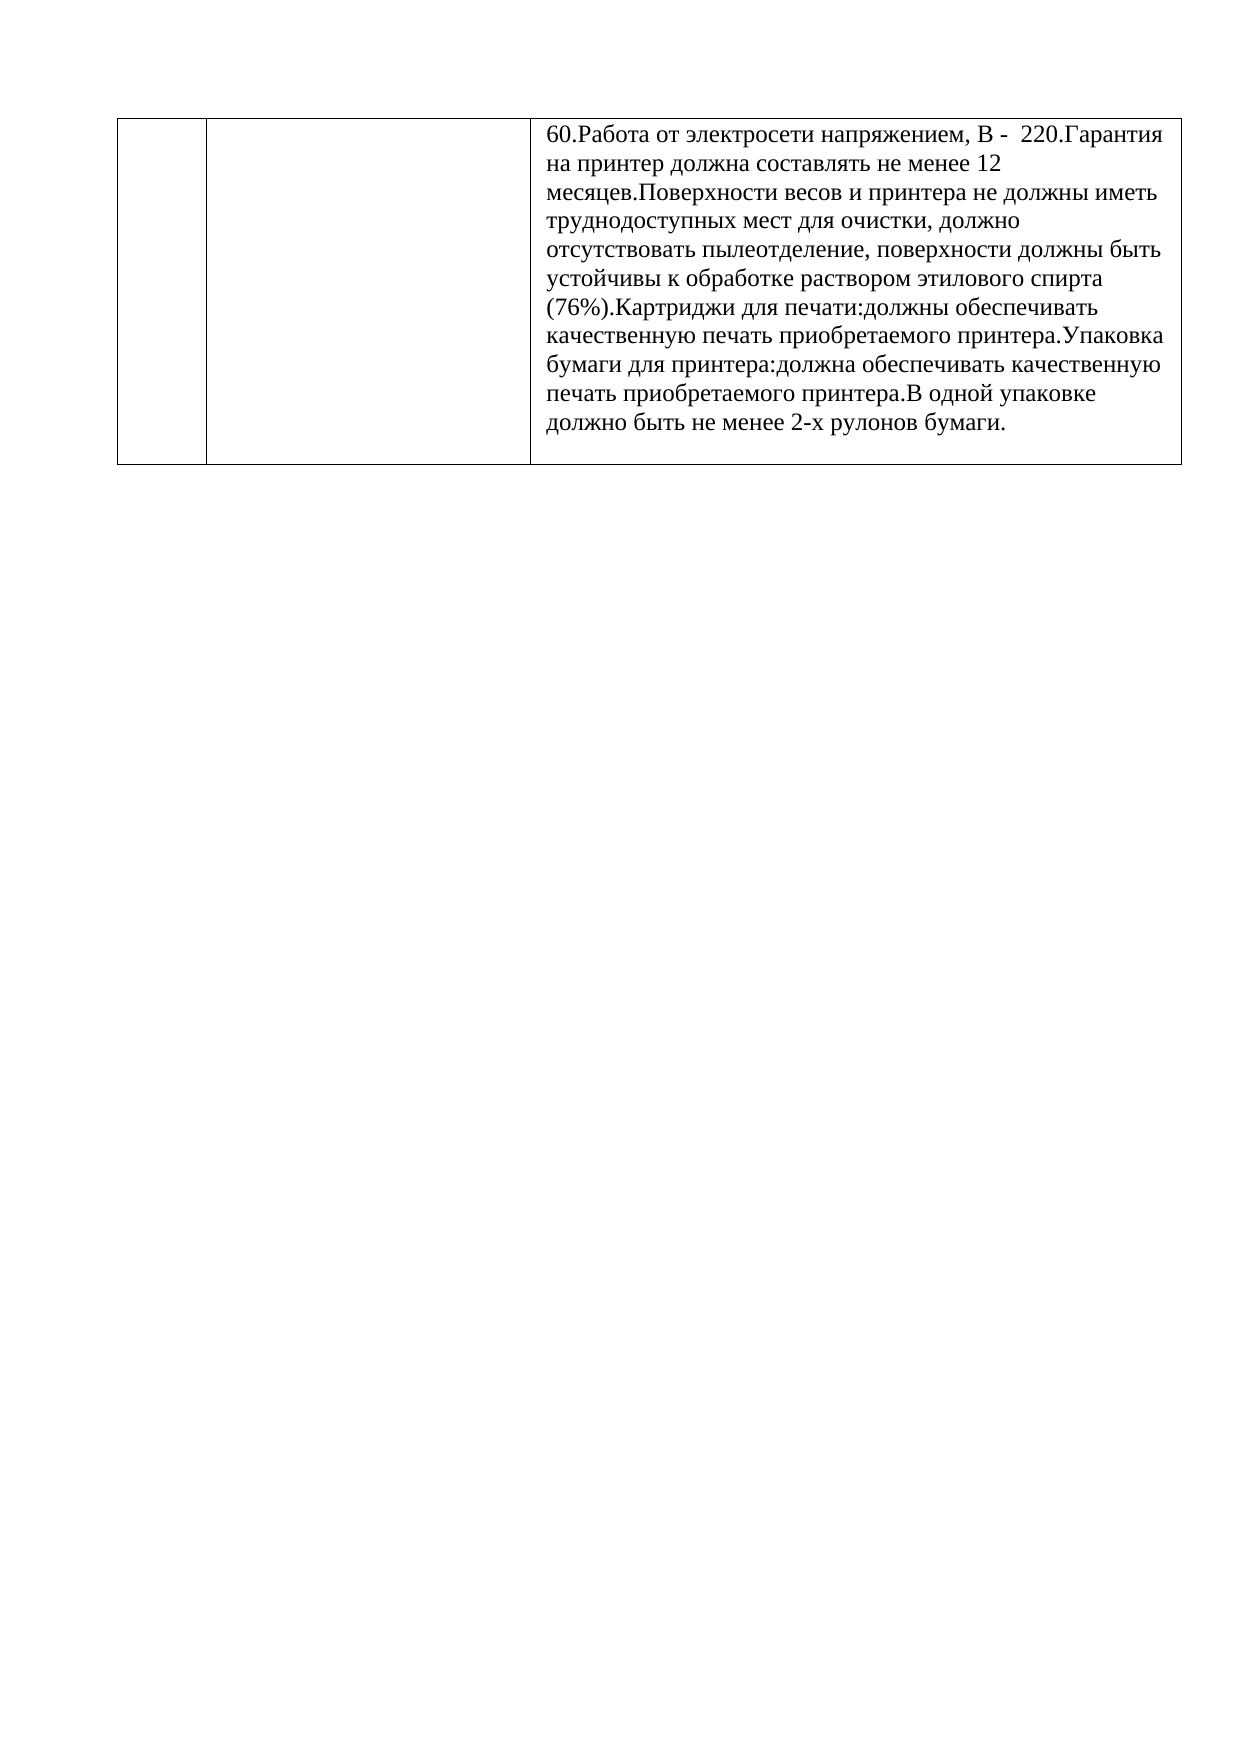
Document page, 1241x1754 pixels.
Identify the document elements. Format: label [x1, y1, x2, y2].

table_cell [531, 119, 1181, 464]
table_cell [207, 119, 530, 464]
table_cell [118, 119, 206, 464]
